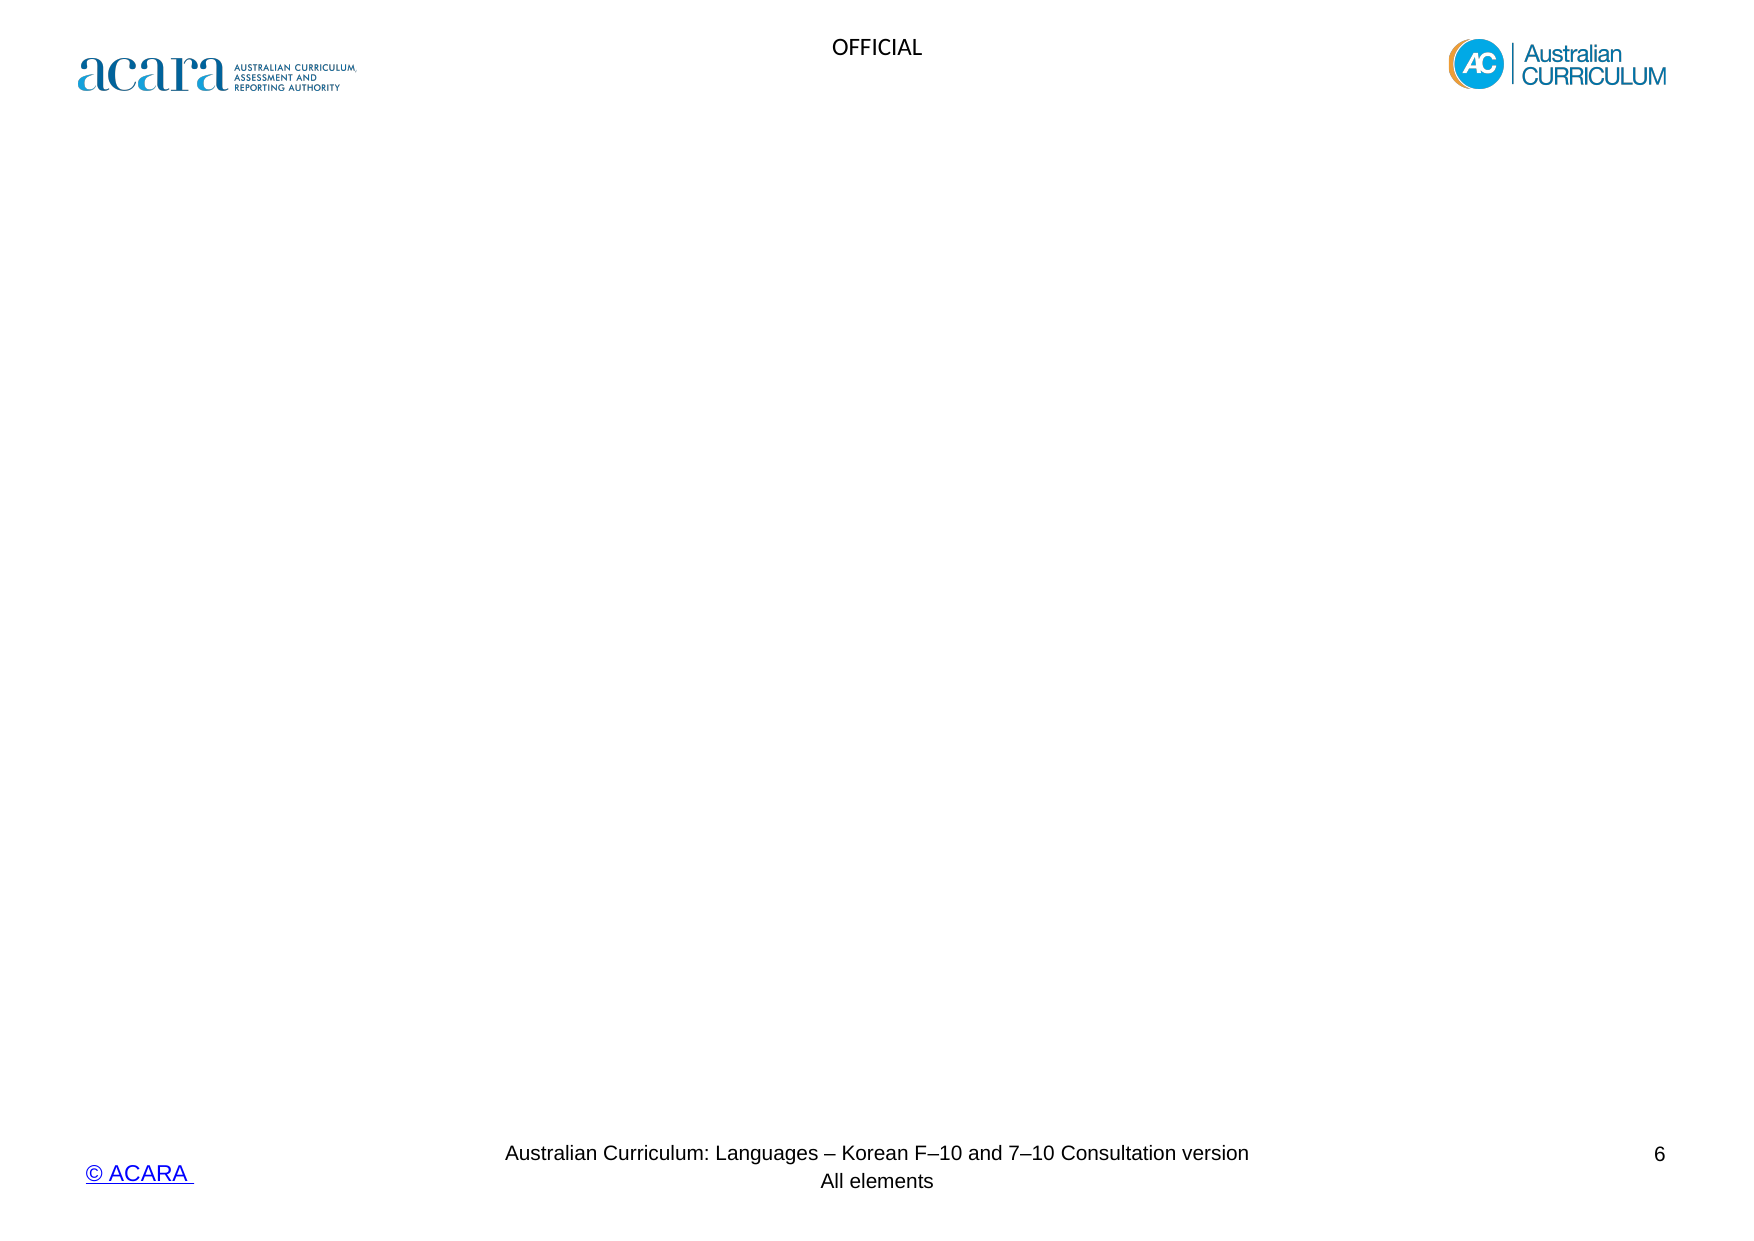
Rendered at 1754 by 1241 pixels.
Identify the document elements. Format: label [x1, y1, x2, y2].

picture [1464, 53, 1495, 73]
picture [1487, 39, 1666, 89]
picture [78, 58, 357, 91]
picture [1448, 39, 1471, 89]
